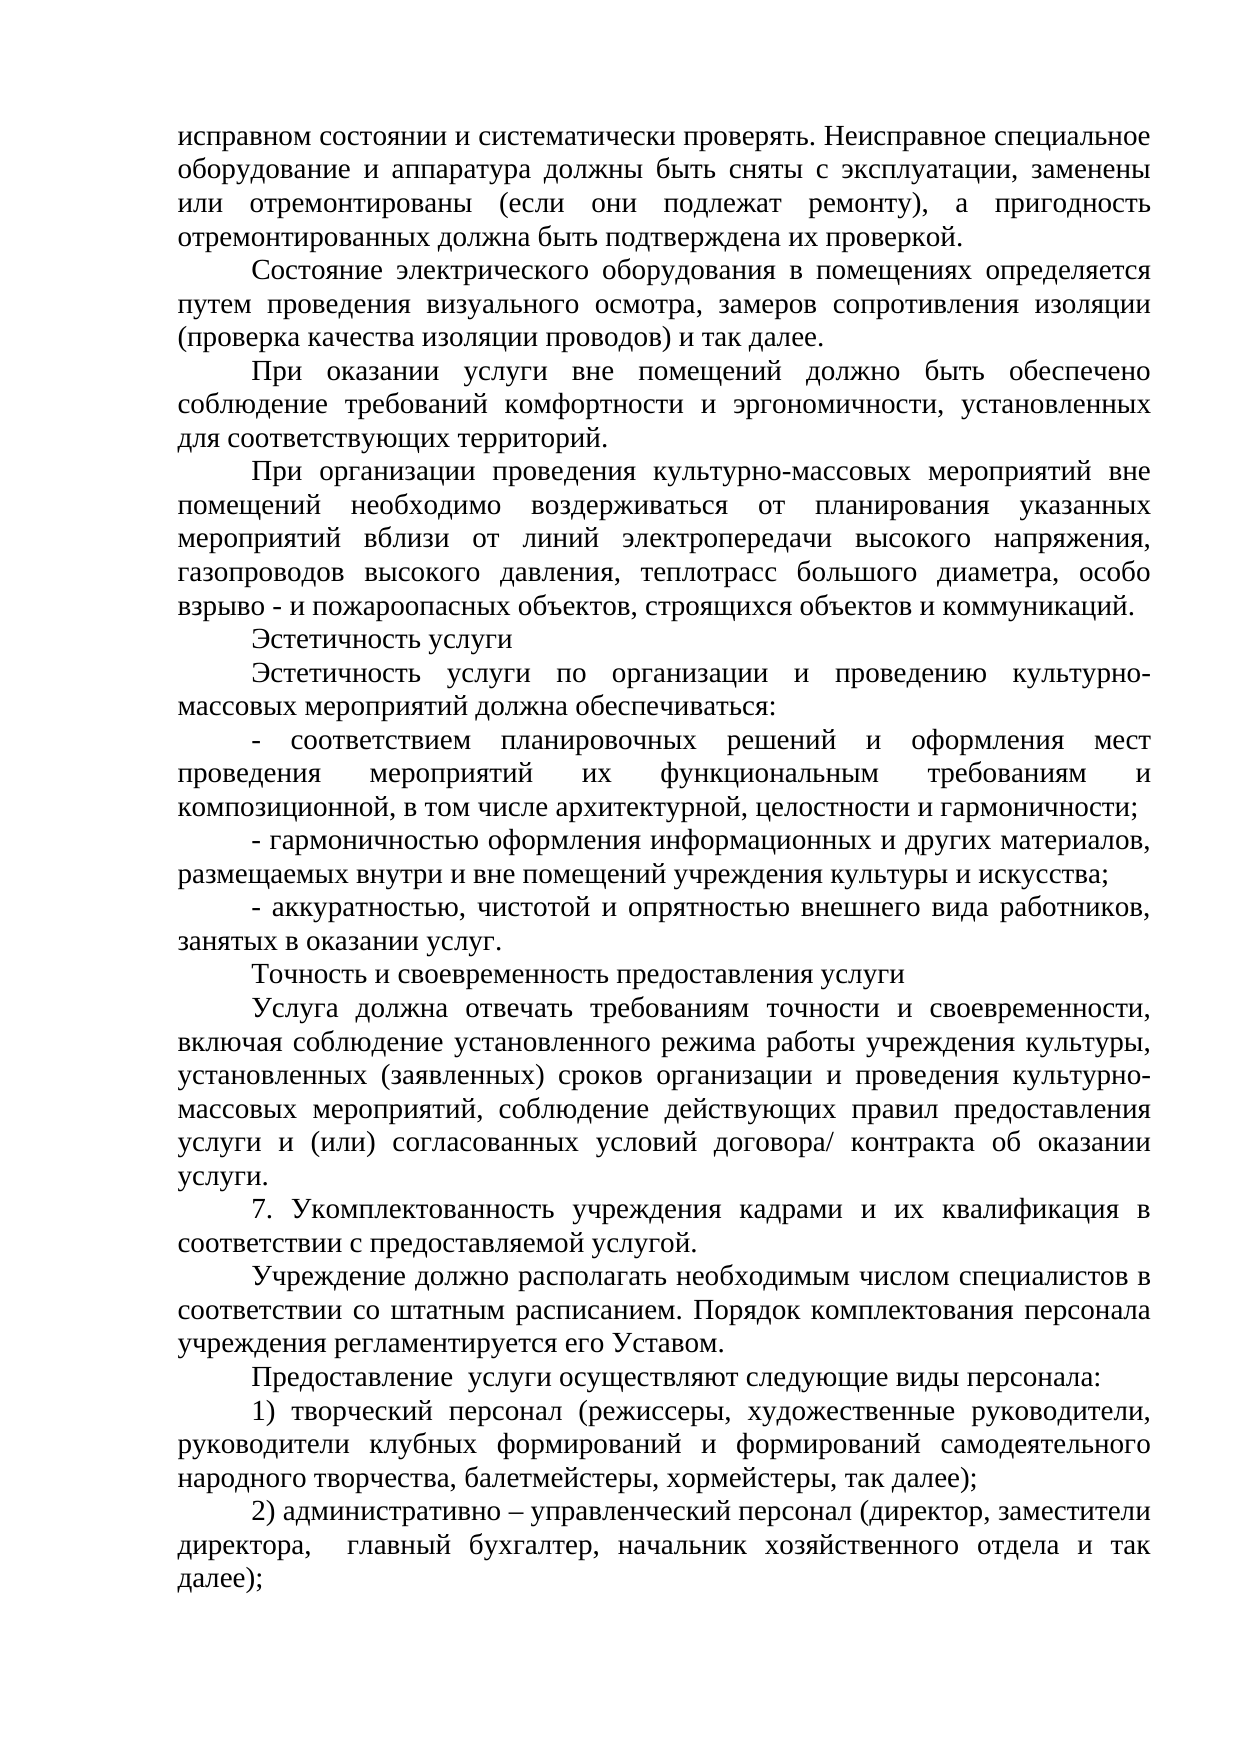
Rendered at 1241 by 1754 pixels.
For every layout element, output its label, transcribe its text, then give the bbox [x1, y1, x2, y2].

text - аккуратностью, чистотой и опрятностью внешнего вида работников, занятых в оказании услуг. [177, 889, 1152, 957]
text - соответствием планировочных решений и оформления мест проведения мероприятий их функциональным требованиям и композиционной, в том числе архитектурной, целостности и гармоничности; [177, 722, 1152, 822]
text Учреждение должно располагать необходимым числом специалистов в соответствии со штатным расписанием. Порядок комплектования персонала учреждения регламентируется его Уставом. [177, 1258, 1152, 1359]
text 7. Укомплектованность учреждения кадрами и их квалификация в соответствии с предоставляемой услугой. [177, 1191, 1152, 1258]
text Состояние электрического оборудования в помещениях определяется путем проведения визуального осмотра, замеров сопротивления изоляции (проверка качества изоляции проводов) и так далее. [177, 252, 1152, 353]
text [177, 118, 1152, 252]
text 2) административно – управленческий персонал (директор, заместители директора, главный бухгалтер, начальник хозяйственного отдела и так далее); [177, 1493, 1152, 1594]
text При оказании услуги вне помещений должно быть обеспечено соблюдение требований комфортности и эргономичности, установленных для соответствующих территорий. [177, 353, 1152, 453]
text При организации проведения культурно-массовых мероприятий вне помещений необходимо воздерживаться от планирования указанных мероприятий вблизи от линий электропередачи высокого напряжения, газопроводов высокого давления, теплотрасс большого диаметра, особо взрыво - и пожароопасных объектов, строящихся объектов и коммуникаций. [177, 453, 1152, 621]
list 1) творческий персонал (режиссеры, художественные руководители, руководители клубных формирований и формирований самодеятельного народного творчества, балетмейстеры, хормейстеры, так далее); [177, 1393, 1152, 1493]
text Эстетичность услуги по организации и проведению культурно-массовых мероприятий должна обеспечиваться: [177, 655, 1152, 722]
text Услуга должна отвечать требованиям точности и своевременности, включая соблюдение установленного режима работы учреждения культуры, установленных (заявленных) сроков организации и проведения культурно-массовых мероприятий, соблюдение действующих правил предоставления услуги и (или) согласованных условий договора/ контракта об оказании услуги. [177, 990, 1152, 1191]
text Эстетичность услуги [177, 621, 1152, 655]
text Точность и своевременность предоставления услуги [177, 957, 1152, 990]
text Предоставление услуги осуществляют следующие виды персонала: [177, 1359, 1152, 1393]
text - гармоничностью оформления информационных и других материалов, размещаемых внутри и вне помещений учреждения культуры и искусства; [177, 822, 1152, 889]
